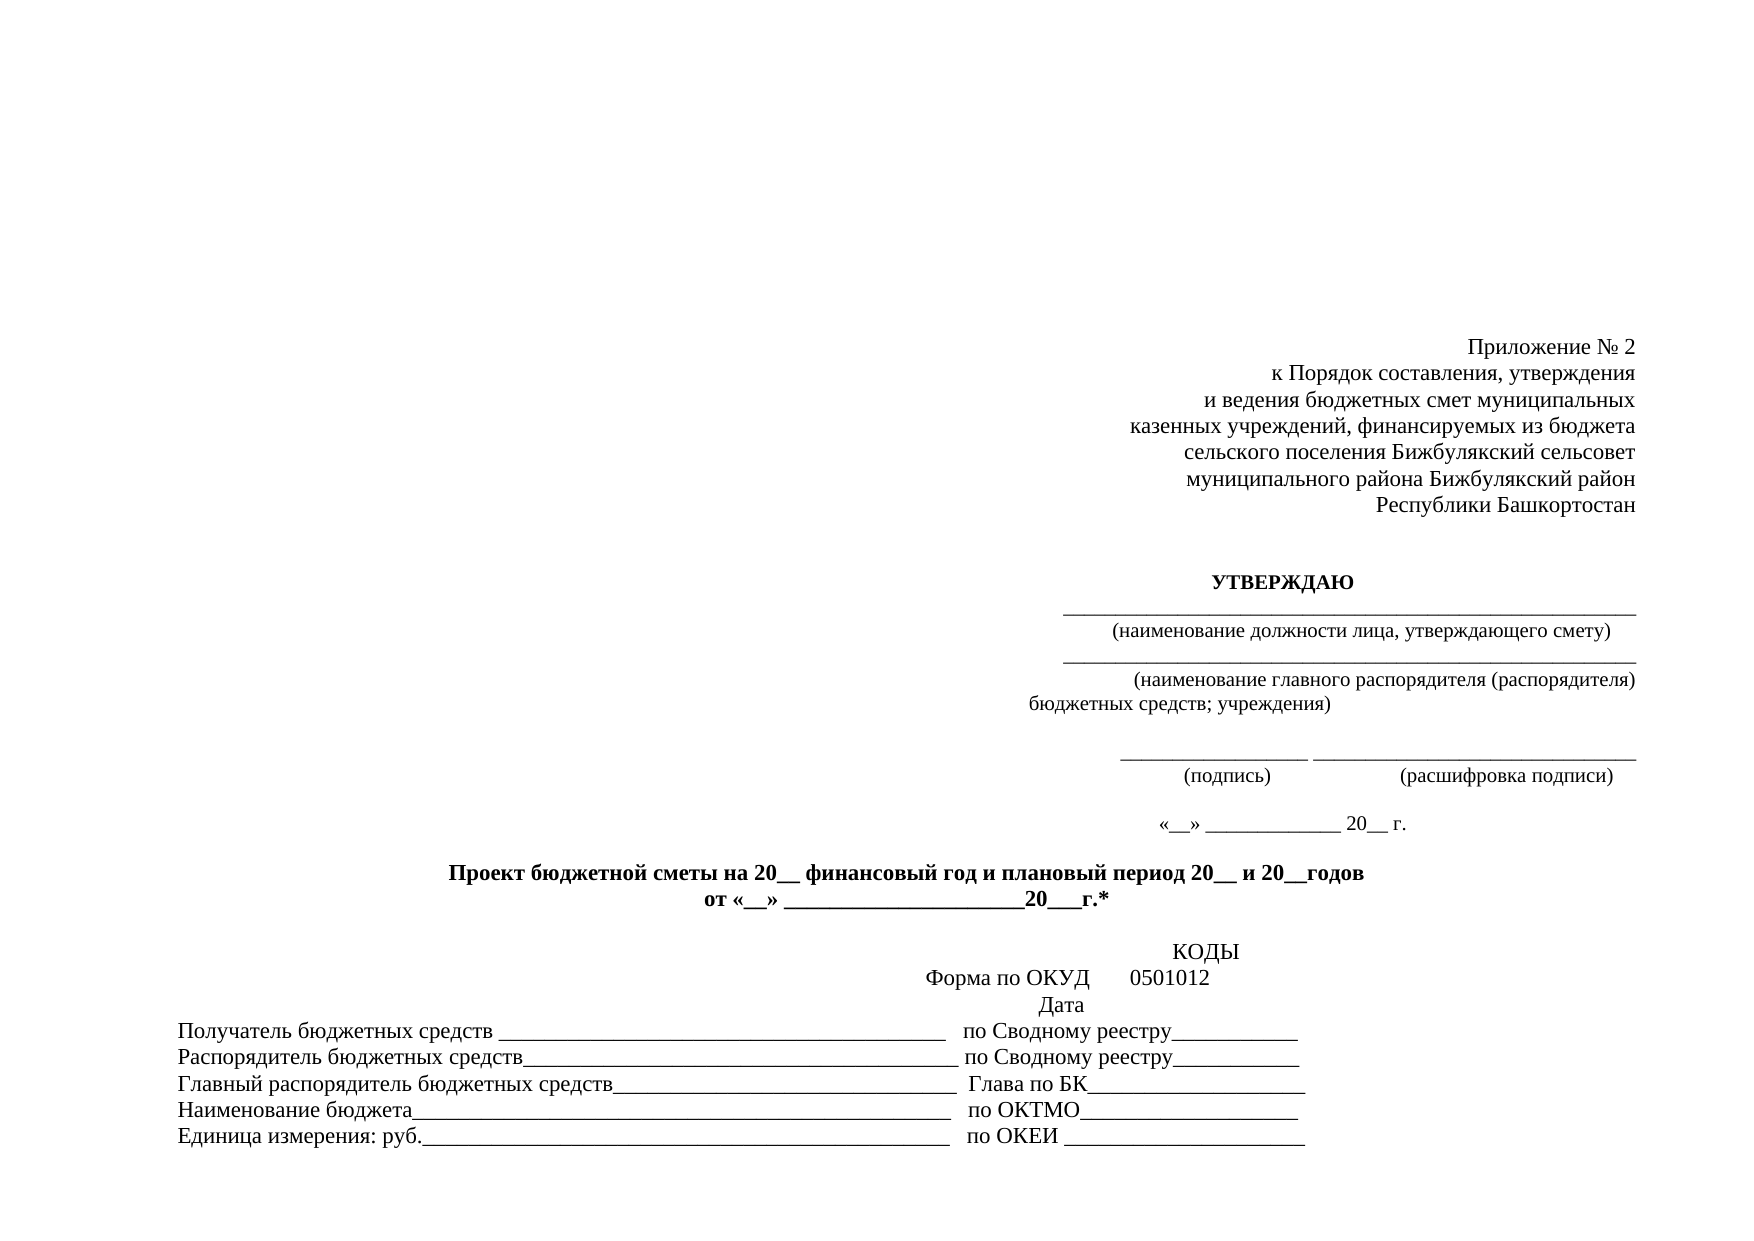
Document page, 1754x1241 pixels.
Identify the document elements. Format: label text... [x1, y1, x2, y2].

text Республики Башкортостан [118, 491, 1636, 517]
text (подпись) (расшифровка подписи) [118, 763, 1636, 811]
text КОДЫ [118, 938, 1636, 964]
text муниципального района Бижбулякский район [118, 465, 1636, 491]
text Главный распорядитель бюджетных средств______________________________ Глава по БК___________________ [118, 1070, 1636, 1096]
text Распорядитель бюджетных средств______________________________________ по Сводному реестру___________ [118, 1043, 1636, 1070]
text Наименование бюджета_______________________________________________ по ОКТМО___________________ [118, 1096, 1636, 1122]
text и ведения бюджетных смет муниципальных [118, 386, 1636, 412]
text __________________ _______________________________ [118, 739, 1636, 763]
text «__» _____________ 20__ г. [118, 811, 1636, 835]
text _______________________________________________________ [118, 594, 1636, 618]
text _______________________________________________________ [118, 642, 1636, 666]
text (наименование главного распорядителя (распорядителя) [118, 666, 1636, 691]
text бюджетных средств; учреждения) [118, 691, 1636, 714]
text казенных учреждений, финансируемых из бюджета [118, 412, 1636, 438]
text Получатель бюджетных средств _______________________________________ по Сводному реестру___________ [118, 1017, 1636, 1043]
text к Порядок составления, утверждения [118, 359, 1636, 386]
text Единица измерения: руб.______________________________________________ по ОКЕИ _____________________ [118, 1122, 1636, 1149]
text сельского поселения Бижбулякский сельсовет [118, 438, 1636, 465]
text Приложение № 2 [118, 333, 1636, 359]
text Дата [118, 991, 1636, 1017]
text (наименование должности лица, утверждающего смету) [118, 618, 1636, 642]
text Форма по ОКУД 0501012 [118, 964, 1636, 991]
text УТВЕРЖДАЮ [118, 570, 1636, 594]
text от «__» _____________________20___г.* [118, 885, 1636, 912]
text Проект бюджетной сметы на 20__ финансовый год и плановый период 20__ и 20__годов [118, 859, 1636, 885]
